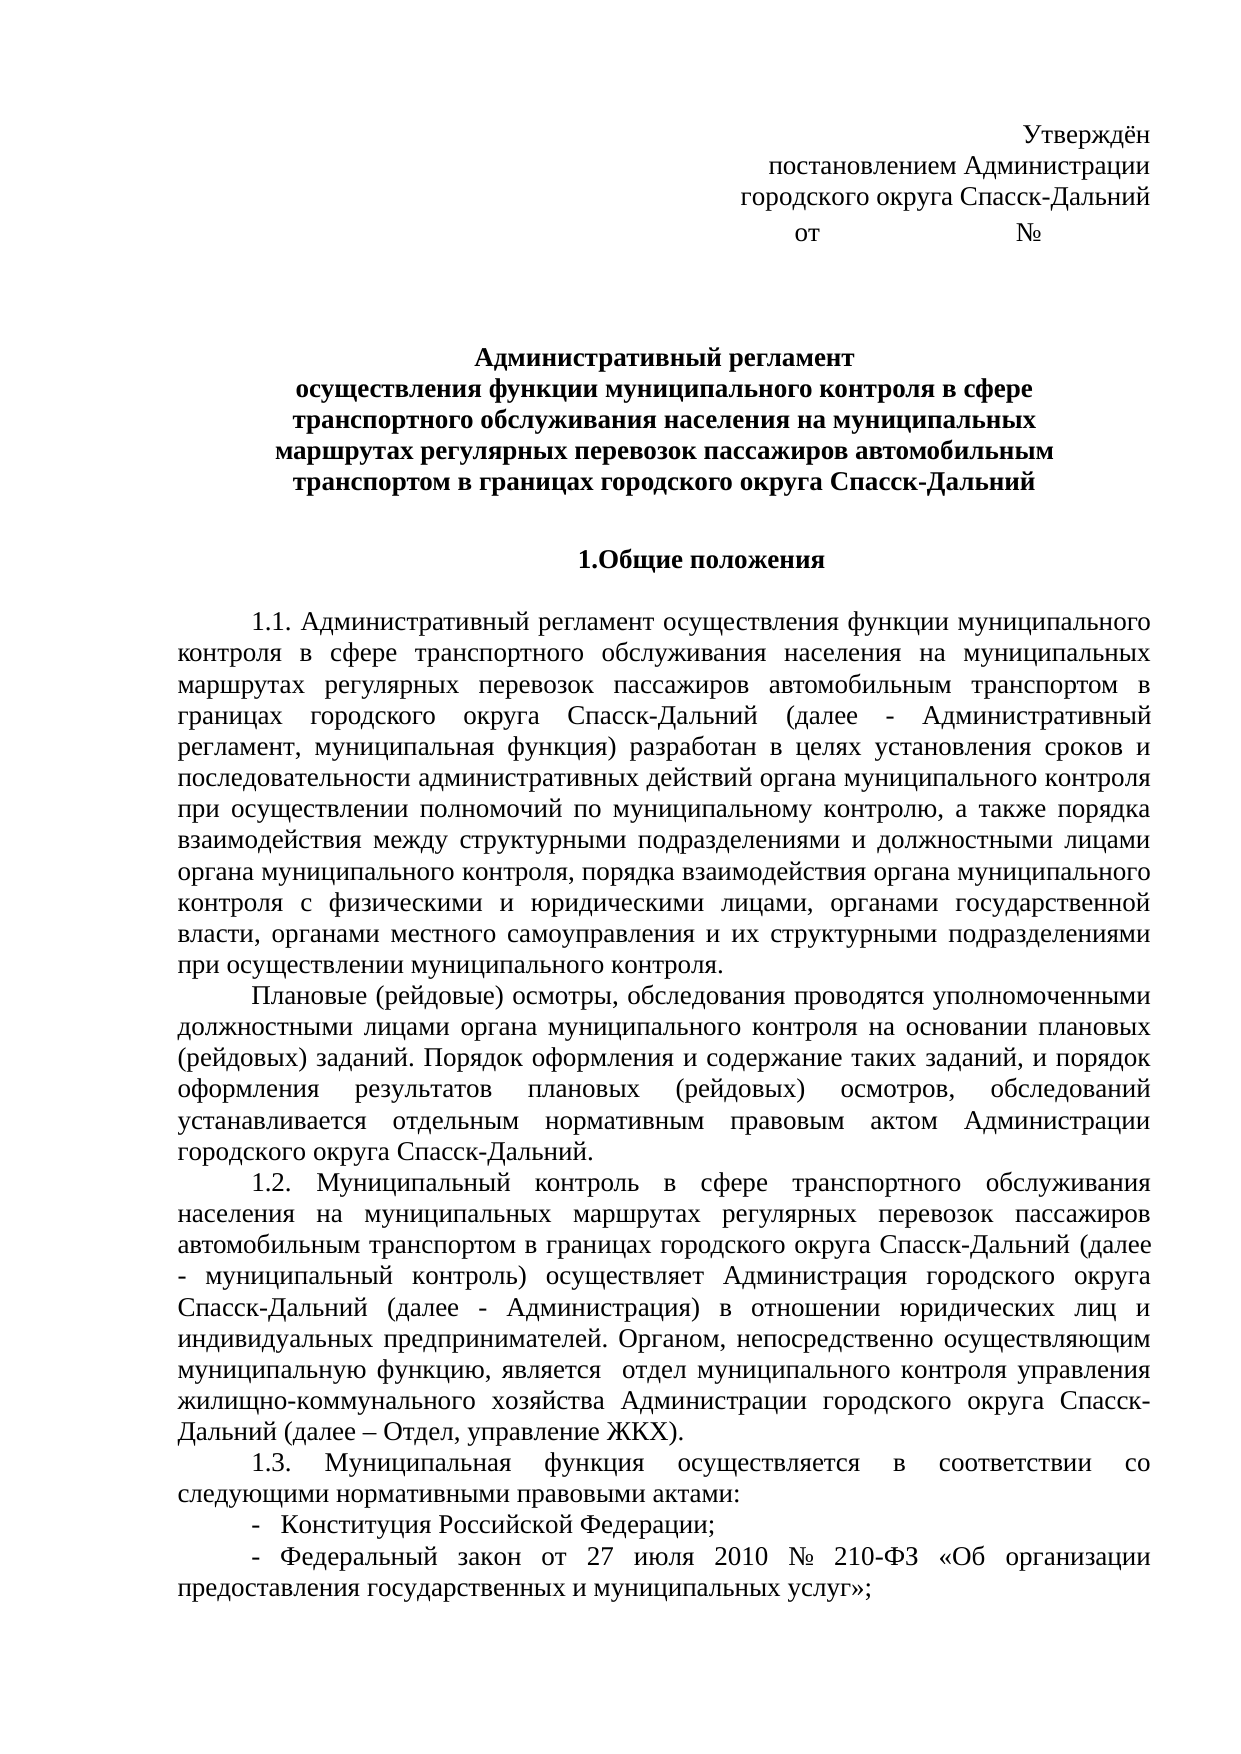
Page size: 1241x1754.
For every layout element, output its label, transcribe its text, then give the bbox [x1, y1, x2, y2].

text 1.Общие положения [177, 543, 1152, 574]
text Утверждён постановлением Администрации [753, 118, 1150, 180]
text городского округа Спасск-Дальний [133, 180, 1152, 212]
text осуществления функции муниципального контроля в сфере [177, 372, 1152, 403]
text Административный регламент [177, 341, 1152, 372]
text транспортом в границах городского округа Спасск-Дальний [177, 465, 1152, 496]
text 1.1. Административный регламент осуществления функции муниципального контроля в сфере транспортного обслуживания населения на муниципальных маршрутах регулярных перевозок пассажиров автомобильным транспортом в границах городского округа Спасск-Дальний (далее - Административный регламент, муниципальная функция) разработан в целях установления сроков и последовательности административных действий органа муниципального контроля при осуществлении полномочий по муниципальному контролю, а также порядка взаимодействия между структурными подразделениями и должностными лицами органа муниципального контроля, порядка взаимодействия органа муниципального контроля с физическими и юридическими лицами, органами государственной власти, органами местного самоуправления и их структурными подразделениями при осуществлении муниципального контроля. [177, 605, 1152, 979]
text транспортного обслуживания населения на муниципальных [177, 403, 1152, 434]
text 1.3. Муниципальная функция осуществляется в соответствии со следующими нормативными правовыми актами: [177, 1446, 1152, 1509]
text Плановые (рейдовые) осмотры, обследования проводятся уполномоченными должностными лицами органа муниципального контроля на основании плановых (рейдовых) заданий. Порядок оформления и содержание таких заданий, и порядок оформления результатов плановых (рейдовых) осмотров, обследований устанавливается отдельным нормативным правовым актом Администрации городского округа Спасск-Дальний. [177, 979, 1152, 1166]
text - Конституция Российской Федерации; [177, 1509, 1152, 1540]
text от № [177, 216, 1152, 247]
text 1.2. Муниципальный контроль в сфере транспортного обслуживания населения на муниципальных маршрутах регулярных перевозок пассажиров автомобильным транспортом в границах городского округа Спасск-Дальний (далее - муниципальный контроль) осуществляет Администрация городского округа Спасск-Дальний (далее - Администрация) в отношении юридических лиц и индивидуальных предпринимателей. Органом, непосредственно осуществляющим муниципальную функцию, является отдел муниципального контроля управления жилищно-коммунального хозяйства Администрации городского округа Спасск-Дальний (далее – Отдел, управление ЖКХ). [177, 1166, 1152, 1446]
text маршрутах регулярных перевозок пассажиров автомобильным [177, 434, 1152, 465]
text - Федеральный закон от 27 июля 2010 № 210-ФЗ «Об организации предоставления государственных и муниципальных услуг»; [177, 1540, 1152, 1602]
